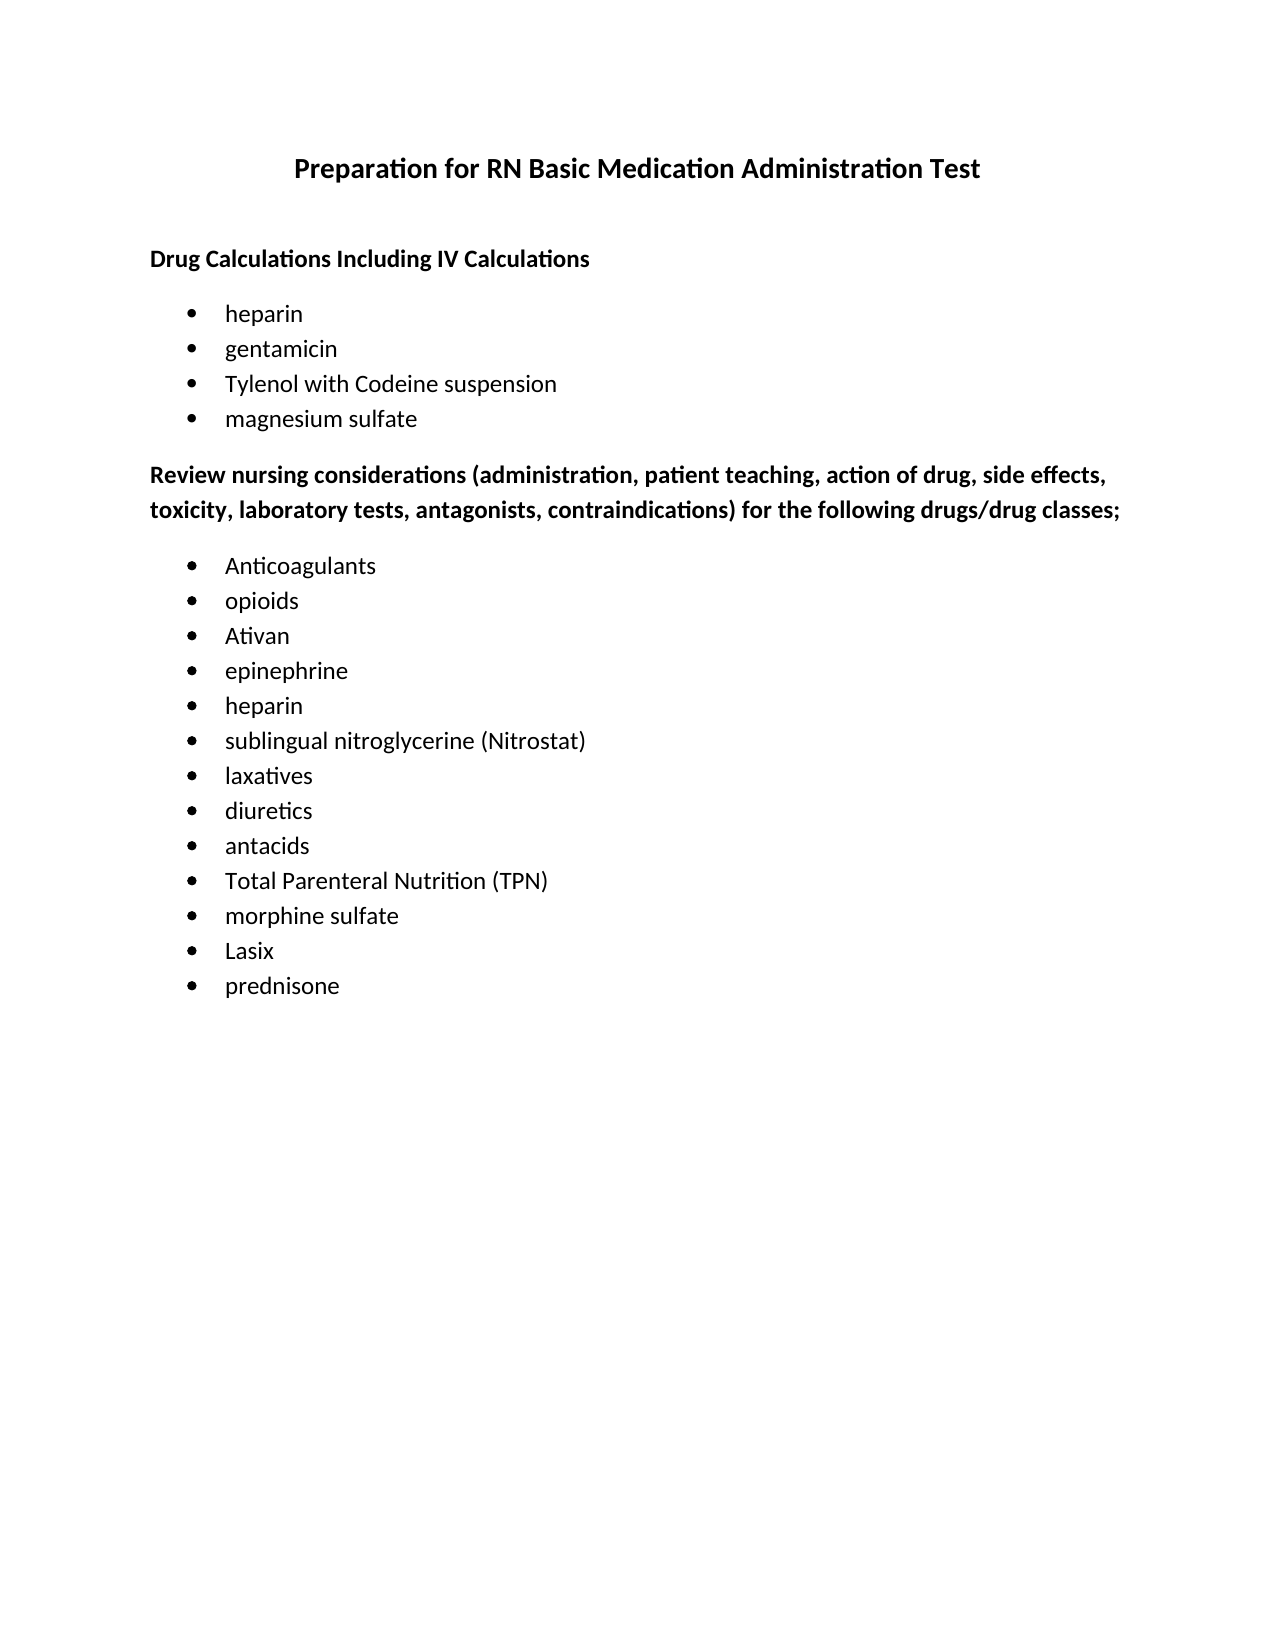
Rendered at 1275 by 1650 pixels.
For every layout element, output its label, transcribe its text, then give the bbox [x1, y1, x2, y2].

list epinephrine [187, 655, 1125, 686]
list sublingual nitroglycerine (Nitrostat) [187, 725, 1125, 756]
text Preparation for RN Basic Medication Administration Test [150, 150, 1125, 218]
list magnesium sulfate [187, 404, 1125, 434]
list prednisone [187, 970, 1125, 1001]
list Tylenol with Codeine suspension [187, 369, 1125, 399]
list Total Parenteral Nutrition (TPN) [187, 865, 1125, 896]
list opioids [187, 585, 1125, 616]
list heparin [187, 690, 1125, 721]
list Anticoagulants [187, 550, 1125, 581]
list antacids [187, 830, 1125, 861]
list Lasix [187, 935, 1125, 966]
text Review nursing considerations (administration, patient teaching, action of drug, side effects, toxicity, laboratory tests, antagonists, contraindications) for the following drugs/drug classes; [150, 459, 1125, 525]
list Ativan [187, 620, 1125, 651]
list laxatives [187, 760, 1125, 791]
list heparin [187, 299, 1125, 329]
text Drug Calculations Including IV Calculations [150, 243, 1125, 273]
list diuretics [187, 795, 1125, 826]
list gentamicin [187, 334, 1125, 364]
list morphine sulfate [187, 900, 1125, 931]
